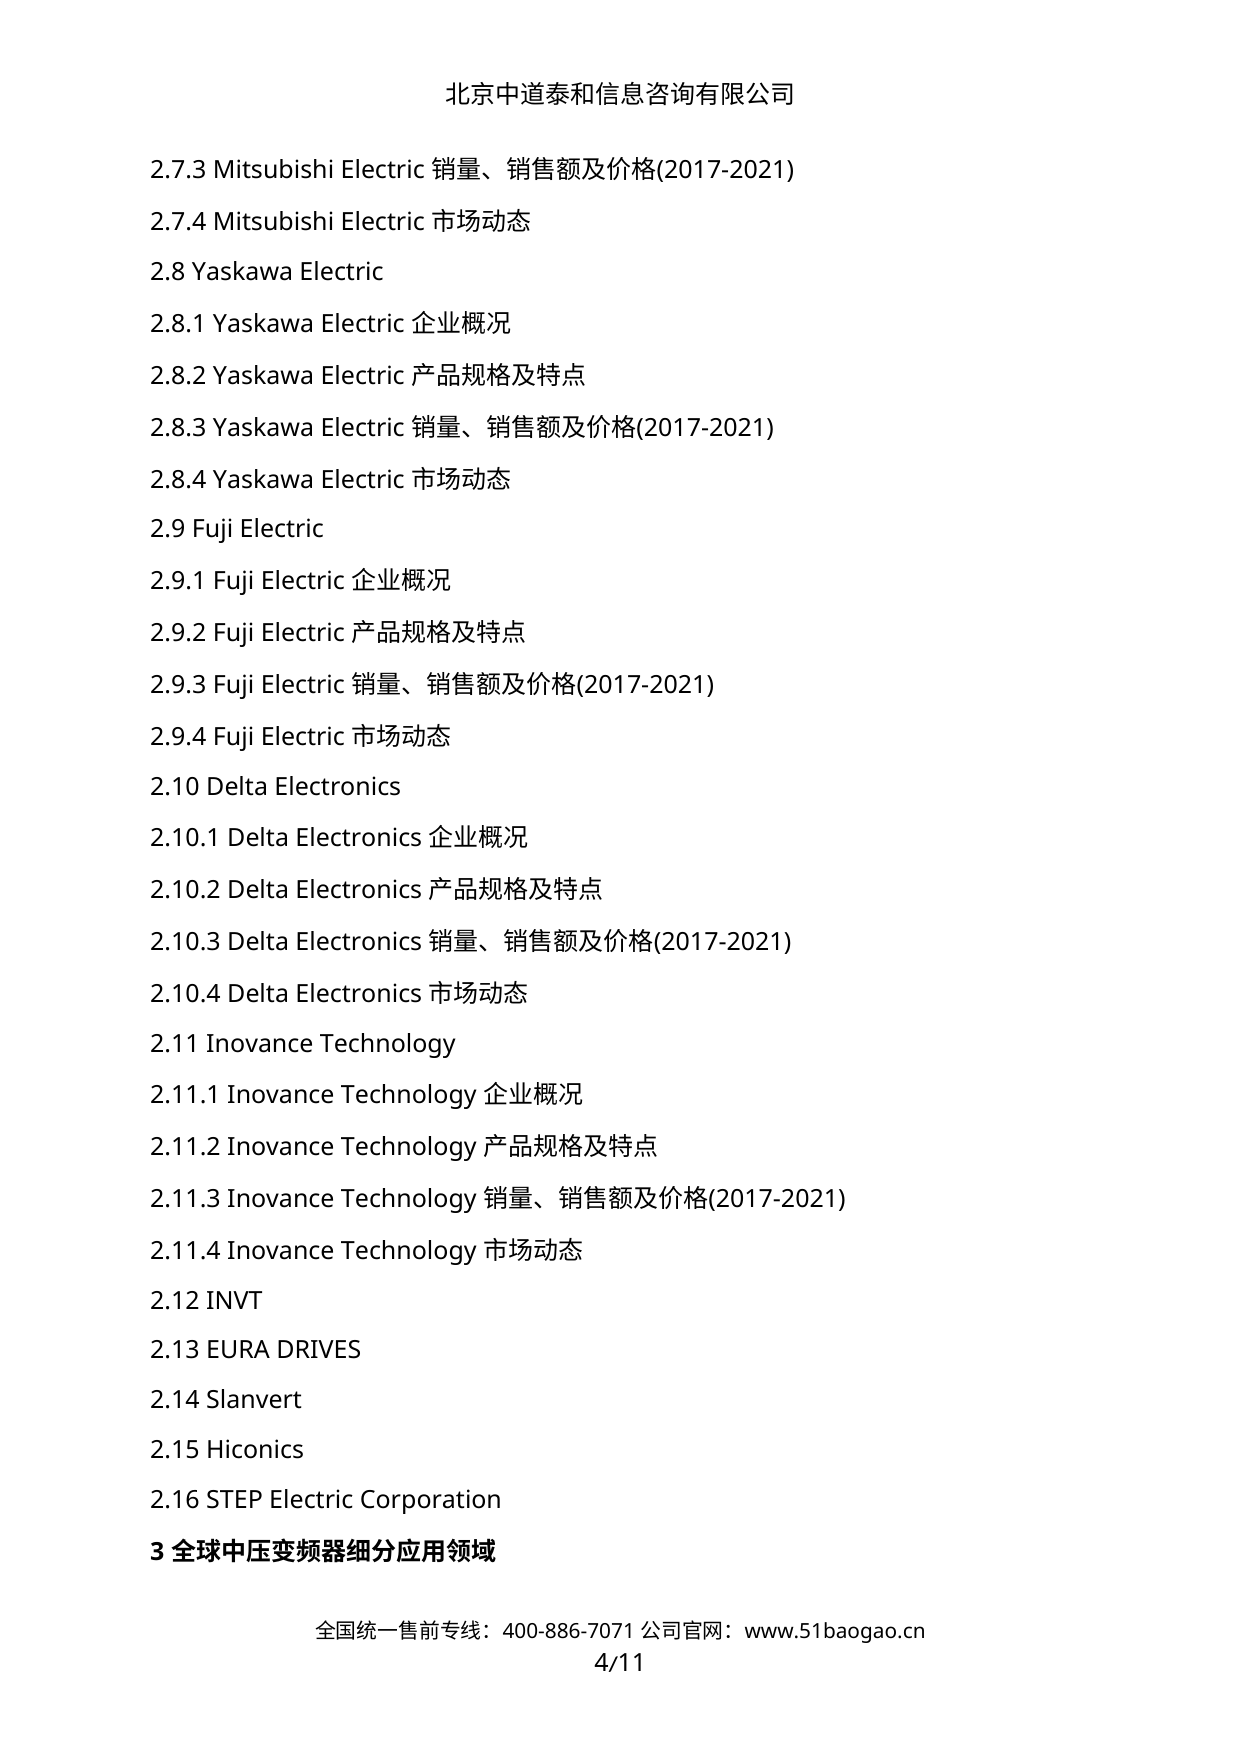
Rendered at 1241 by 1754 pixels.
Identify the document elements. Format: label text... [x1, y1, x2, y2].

text 2.9 Fuji Electric [150, 511, 1090, 545]
text 2.9.1 Fuji Electric 企业概况 [150, 561, 1090, 597]
text 2.7.4 Mitsubishi Electric 市场动态 [150, 202, 1090, 238]
text 2.11.1 Inovance Technology 企业概况 [150, 1075, 1090, 1111]
text 2.11.4 Inovance Technology 市场动态 [150, 1231, 1090, 1267]
text 2.9.2 Fuji Electric 产品规格及特点 [150, 612, 1090, 649]
text 2.11 Inovance Technology [150, 1025, 1090, 1059]
text 2.12 INVT [150, 1282, 1090, 1317]
text 2.11.3 Inovance Technology 销量、销售额及价格(2017-2021) [150, 1179, 1090, 1215]
text 2.9.3 Fuji Electric 销量、销售额及价格(2017-2021) [150, 664, 1090, 701]
text 2.16 STEP Electric Corporation [150, 1481, 1090, 1515]
text 2.10.4 Delta Electronics 市场动态 [150, 973, 1090, 1010]
text 2.9.4 Fuji Electric 市场动态 [150, 716, 1090, 752]
text 2.11.2 Inovance Technology 产品规格及特点 [150, 1127, 1090, 1163]
text 2.8.3 Yaskawa Electric 销量、销售额及价格(2017-2021) [150, 407, 1090, 443]
text 2.8.1 Yaskawa Electric 企业概况 [150, 303, 1090, 340]
text 2.7.3 Mitsubishi Electric 销量、销售额及价格(2017-2021) [150, 150, 1090, 186]
text 2.10.2 Delta Electronics 产品规格及特点 [150, 870, 1090, 906]
text 2.13 EURA DRIVES [150, 1332, 1090, 1366]
text 2.8 Yaskawa Electric [150, 254, 1090, 288]
text 2.14 Slanvert [150, 1382, 1090, 1416]
text 2.10.1 Delta Electronics 企业概况 [150, 818, 1090, 854]
text 2.10 Delta Electronics [150, 768, 1090, 802]
text 2.8.2 Yaskawa Electric 产品规格及特点 [150, 355, 1090, 392]
text 2.15 Hiconics [150, 1432, 1090, 1466]
text 2.8.4 Yaskawa Electric 市场动态 [150, 459, 1090, 495]
text 2.10.3 Delta Electronics 销量、销售额及价格(2017-2021) [150, 922, 1090, 958]
text 3 全球中压变频器细分应用领域 [150, 1531, 1090, 1567]
